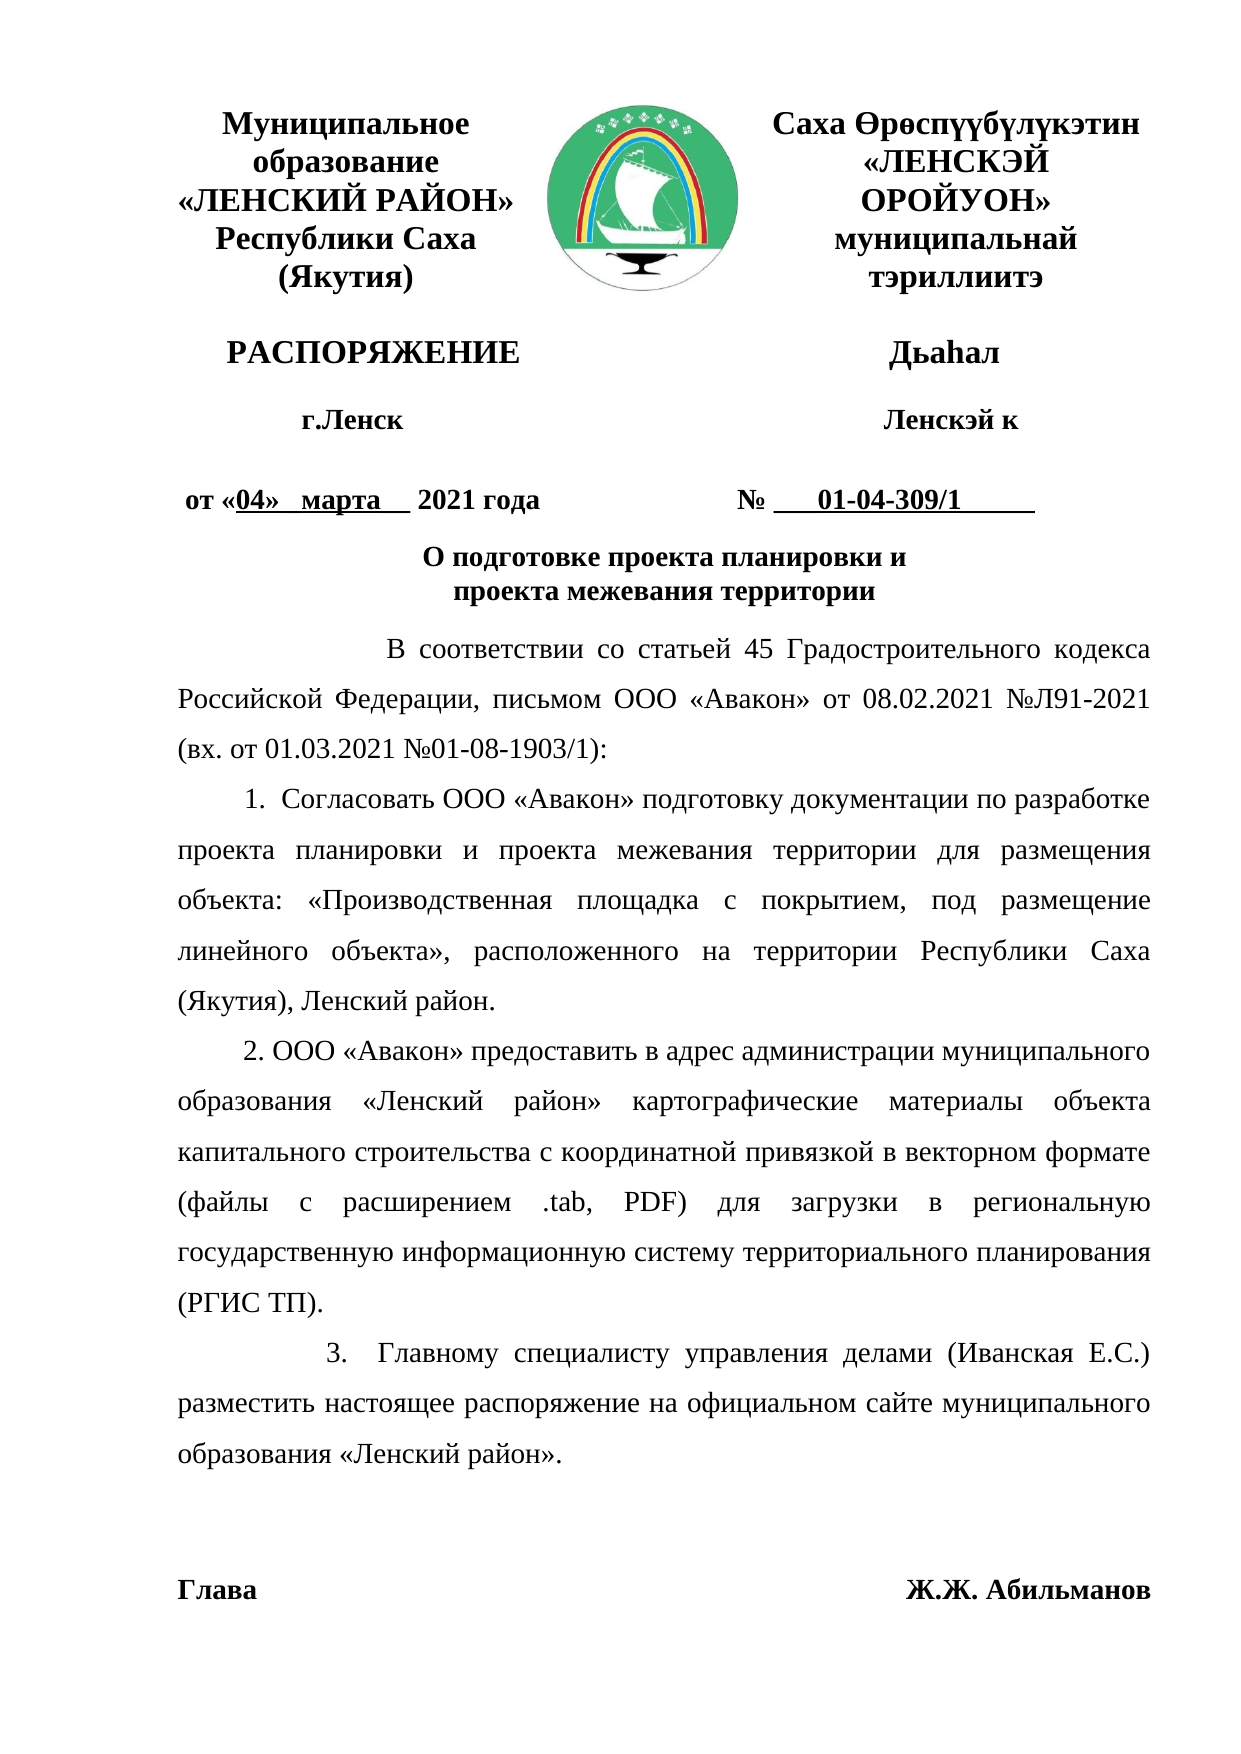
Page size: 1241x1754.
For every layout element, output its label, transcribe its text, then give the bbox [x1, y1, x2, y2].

table_cell г.Ленск [174, 403, 661, 453]
table_cell РАСПОРЯЖЕНИЕ [174, 333, 661, 402]
text 1. Согласовать ООО «Авакон» подготовку документации по разработке проекта планировки и проекта межевания территории для размещения объекта: «Производственная площадка с покрытием, под размещение линейного объекта», расположенного на территории Республики Саха (Якутия), Ленский район. [177, 782, 1152, 1016]
text проекта межевания территории [177, 573, 1152, 607]
picture [546, 103, 740, 292]
text Глава Ж.Ж. Абильманов [177, 1572, 1152, 1606]
table_header Муниципальное образование «ЛЕНСКИЙ РАЙОН» Республики Саха (Якутия) [163, 104, 529, 333]
text 2. ООО «Авакон» предоставить в адрес администрации муниципального образования «Ленский район» картографические материалы объекта капитального строительства с координатной привязкой в векторном формате (файлы с расширением .tab, PDF) для загрузки в региональную государственную информационную систему территориального планирования (РГИС ТП). [177, 1033, 1152, 1318]
text 3. Главному специалисту управления делами (Иванская Е.С.) разместить настоящее распоряжение на официальном сайте муниципального образования «Ленский район». [177, 1335, 1152, 1469]
table_cell от «04» _марта__ 2021 года № ___01-04-309/1_____ [174, 453, 1192, 539]
table_header Саха Өрөспүүбүлүкэтин «ЛЕНСКЭЙ ОРОЙУОН» муниципальнай тэриллиитэ [756, 104, 1155, 333]
table_cell Ленскэй к [661, 403, 1192, 453]
table_header [529, 104, 756, 333]
text О подготовке проекта планировки и [177, 539, 1152, 573]
text В соответствии со статьей 45 Градостроительного кодекса Российской Федерации, письмом ООО «Авакон» от 08.02.2021 №Л91-2021 (вх. от 01.03.2021 №01-08-1903/1): [177, 631, 1152, 765]
table_cell Дьаhал [661, 333, 1192, 402]
